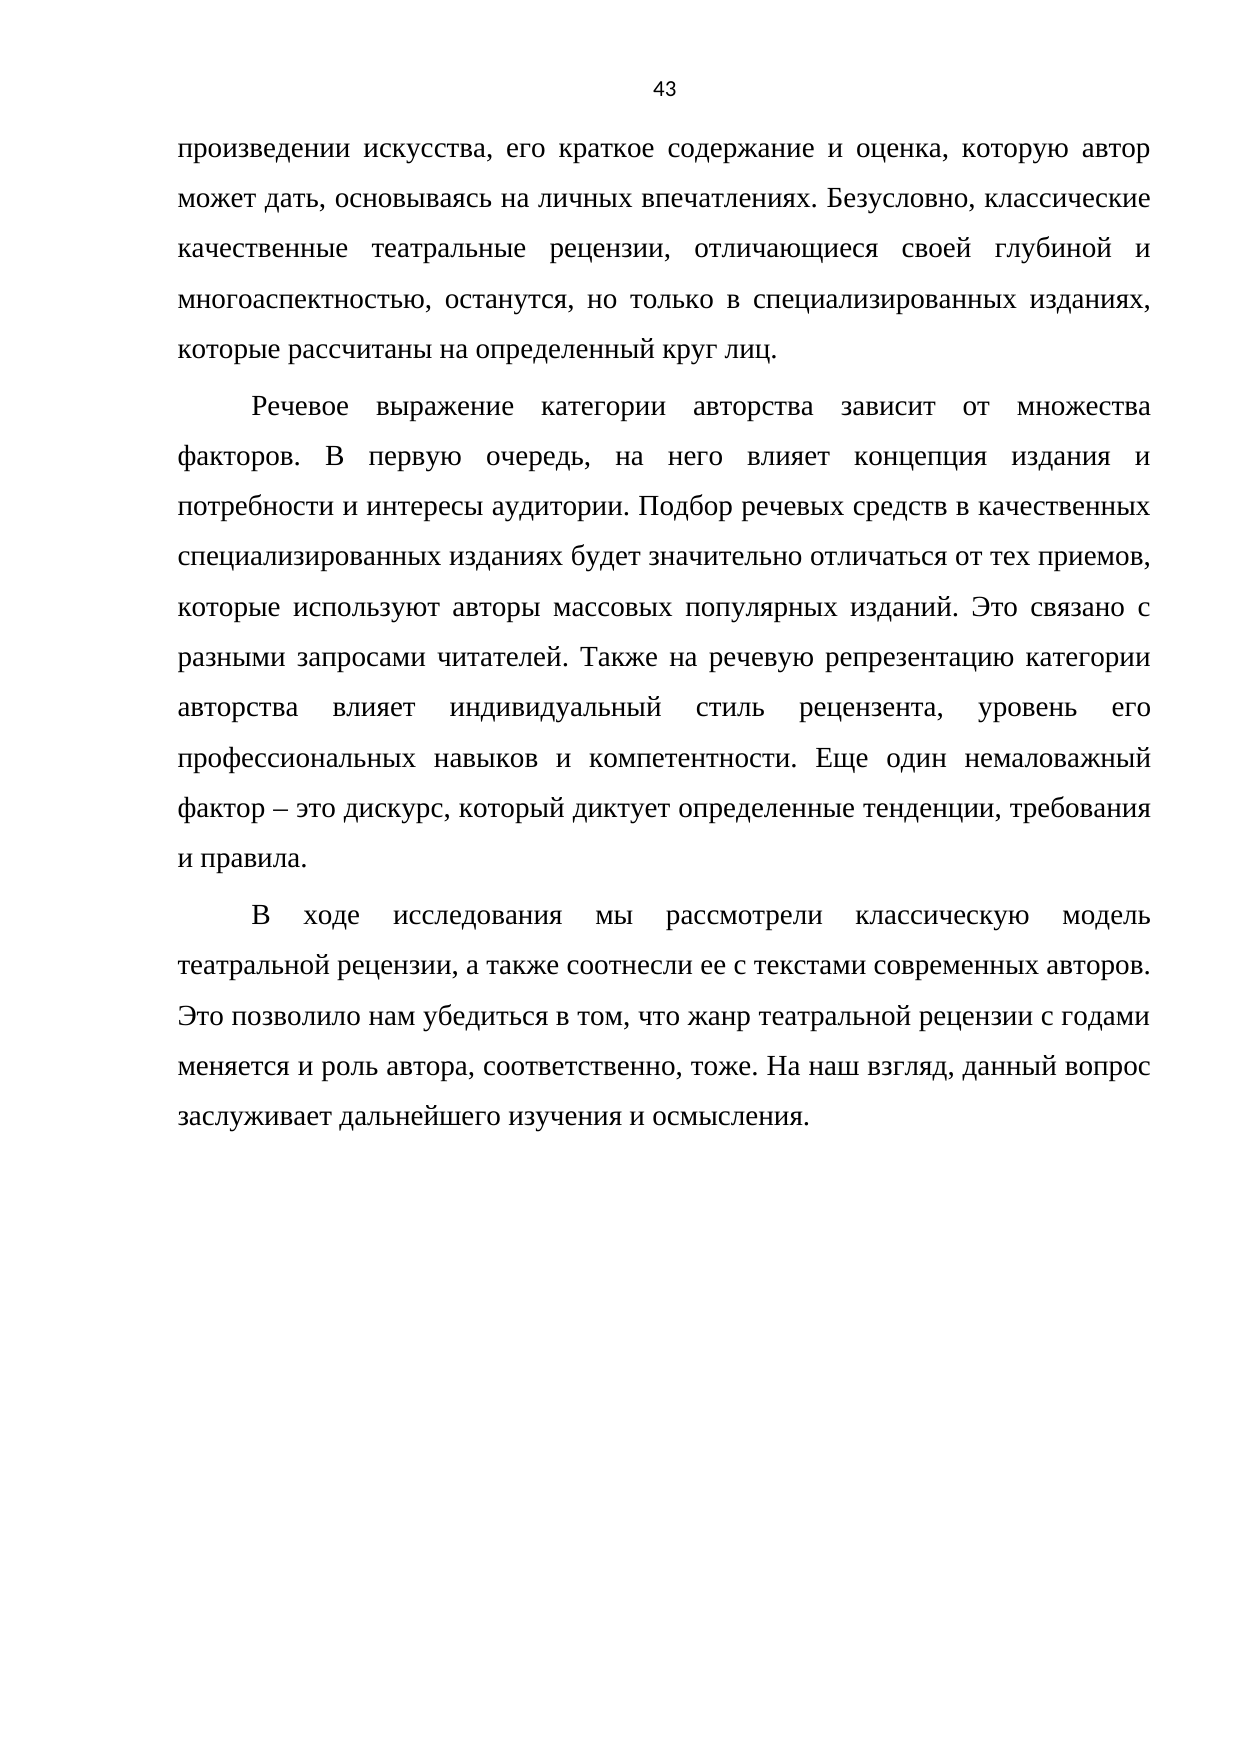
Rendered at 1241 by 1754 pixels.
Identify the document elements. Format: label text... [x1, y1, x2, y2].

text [177, 130, 1152, 364]
text Речевое выражение категории авторства зависит от множества факторов. В первую очередь, на него влияет концепция издания и потребности и интересы аудитории. Подбор речевых средств в качественных специализированных изданиях будет значительно отличаться от тех приемов, которые используют авторы массовых популярных изданий. Это связано с разными запросами читателей. Также на речевую репрезентацию категории авторства влияет индивидуальный стиль рецензента, уровень его профессиональных навыков и компетентности. Еще один немаловажный фактор – это дискурс, который диктует определенные тенденции, требования и правила. [177, 388, 1152, 874]
text В ходе исследования мы рассмотрели классическую модель театральной рецензии, а также соотнесли ее с текстами современных авторов. Это позволило нам убедиться в том, что жанр театральной рецензии с годами меняется и роль автора, соответственно, тоже. На наш взгляд, данный вопрос заслуживает дальнейшего изучения и осмысления. [177, 897, 1152, 1132]
